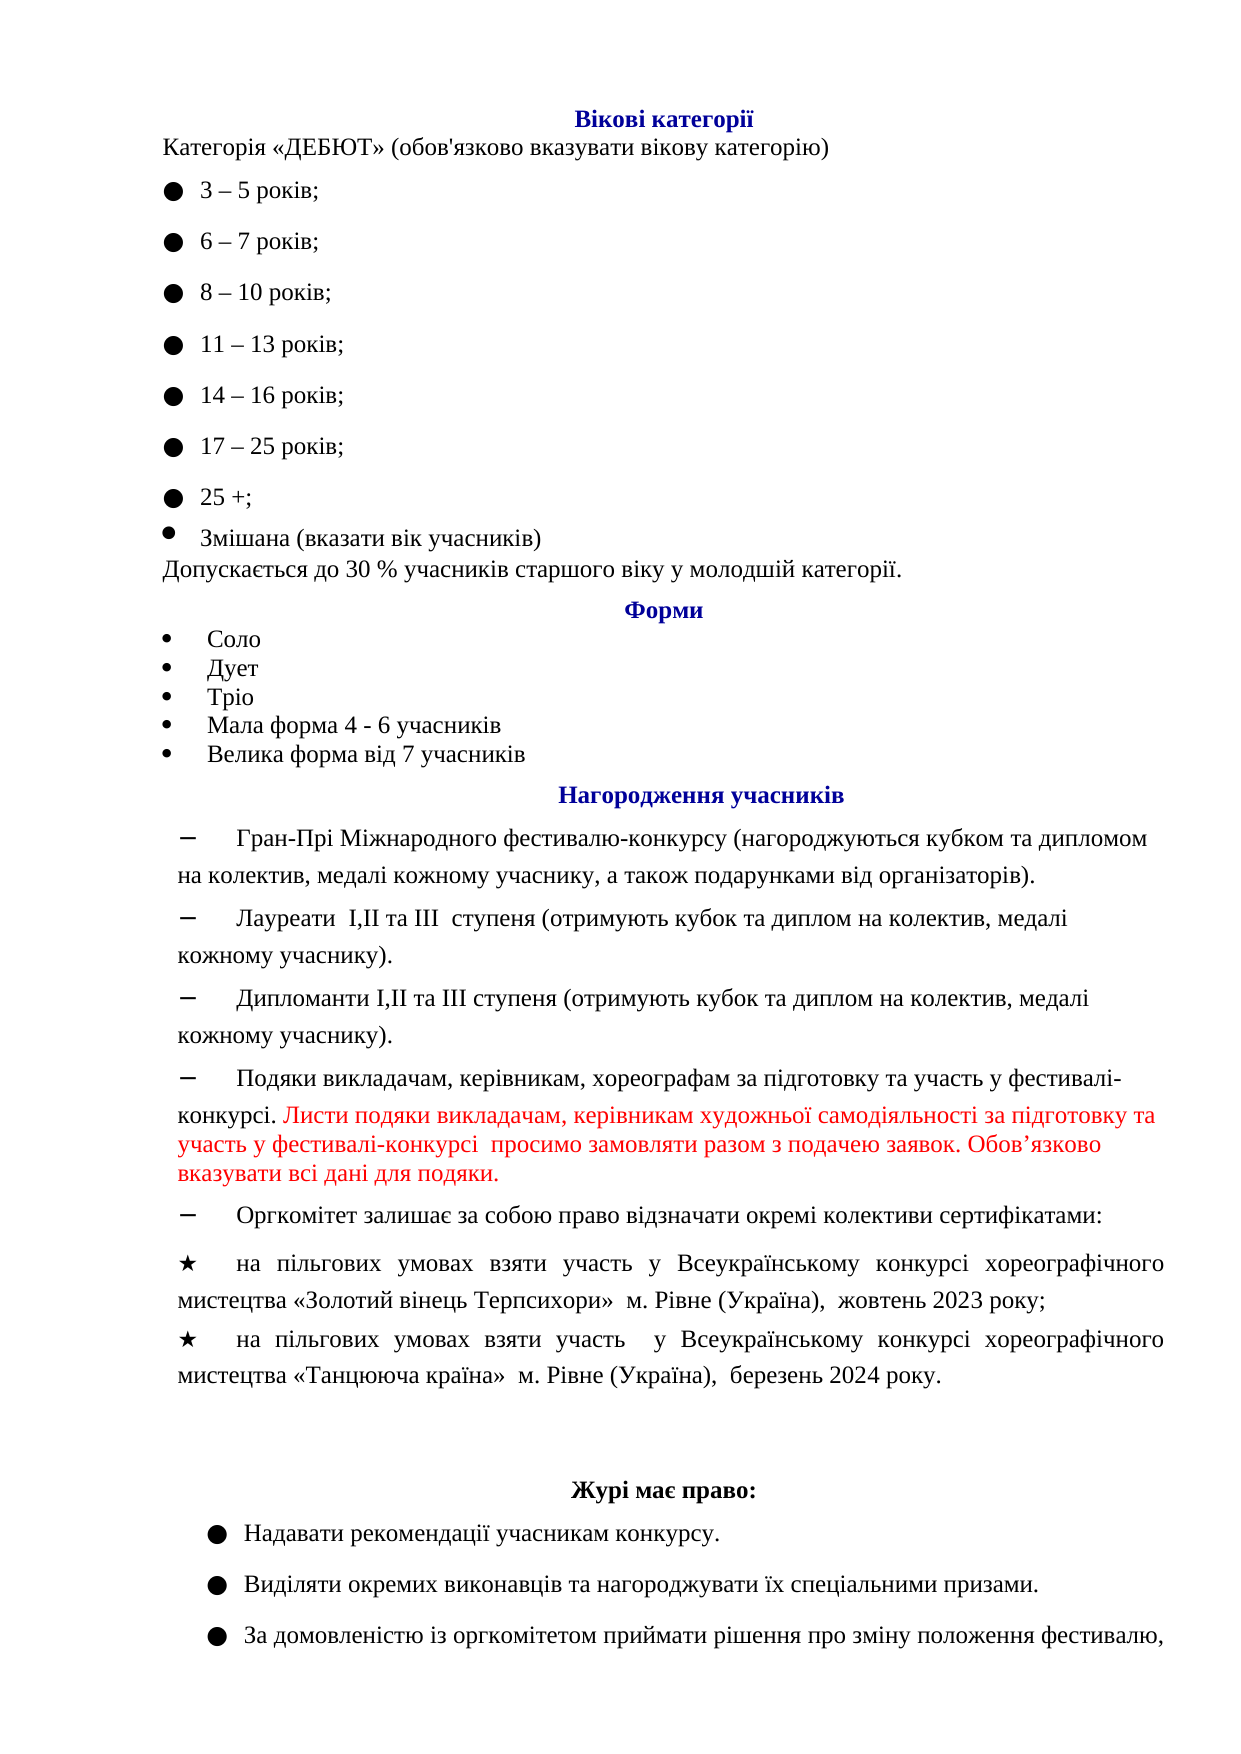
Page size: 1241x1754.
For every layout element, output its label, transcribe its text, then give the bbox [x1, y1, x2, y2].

list на пільгових умовах взяти участь у Всеукраїнському конкурсі хореографічного мистецтва «Золотий вінець Терпсихори» м. Рівне (Україна), жовтень 2023 року; [177, 1238, 1165, 1313]
list Подяки викладачам, керівникам, хореографам за підготовку та участь у фестивалі-конкурсі. Листи подяки викладачам, керівникам художньої самодіяльності за підготовку та участь у фестивалі-конкурсі просимо замовляти разом з подачею заявок. Обов’язково вказувати всі дані для подяки. [177, 1049, 1165, 1187]
list Надавати рекомендації учасникам конкурсу. [244, 1504, 1165, 1556]
list 17 – 25 років; [162, 417, 1165, 469]
list За домовленістю із оргкомітетом приймати рішення про зміну положення фестивалю, або не відзначати учасників призовими місцями у номінації. [244, 1607, 1165, 1658]
list 11 – 13 років; [162, 315, 1165, 366]
text Категорія «ДЕБЮТ» (обов'язково вказувати вікову категорію) [162, 132, 1165, 161]
list Мала форма 4 - 6 учасників [162, 710, 1170, 739]
list 6 – 7 років; [162, 212, 1165, 264]
list на пільгових умовах взяти участь у Всеукраїнському конкурсі хореографічного мистецтва «Танцююча країна» м. Рівне (Україна), березень 2024 року. [177, 1313, 1165, 1389]
list Гран-Прі Міжнародного фестивалю-конкурсу (нагороджуються кубком та дипломом на колектив, медалі кожному учаснику, а також подарунками від організаторів). [177, 809, 1165, 889]
list Виділяти окремих виконавців та нагороджувати їх спеціальними призами. [244, 1556, 1165, 1607]
list Дует [162, 653, 1170, 682]
list Велика форма від 7 учасників [162, 739, 1165, 768]
text Журі має право: [162, 1476, 1165, 1504]
list 8 – 10 років; [162, 264, 1165, 315]
text Форми [162, 595, 1165, 624]
list Змішана (вказати вік учасників) [162, 520, 1165, 554]
list Дипломанти І,ІІ та ІІІ ступеня (отримують кубок та диплом на колектив, медалі кожному учаснику). [177, 969, 1165, 1049]
list Соло [162, 624, 1170, 653]
list Оргкомітет залишає за собою право відзначати окремі колективи сертифікатами: [177, 1187, 1165, 1238]
list 25 +; [162, 469, 1165, 520]
text Допускається до 30 % учасників старшого віку у молодшій категорії. [162, 554, 1165, 583]
list 3 – 5 років; [162, 161, 1165, 212]
text Нагородження учасників [162, 780, 1165, 809]
text Вікові категорії [162, 104, 1165, 132]
list Лауреати І,ІІ та ІІІ ступеня (отримують кубок та диплом на колектив, медалі кожному учаснику). [177, 889, 1165, 969]
list Тріо [162, 682, 1170, 710]
list 14 – 16 років; [162, 366, 1165, 417]
